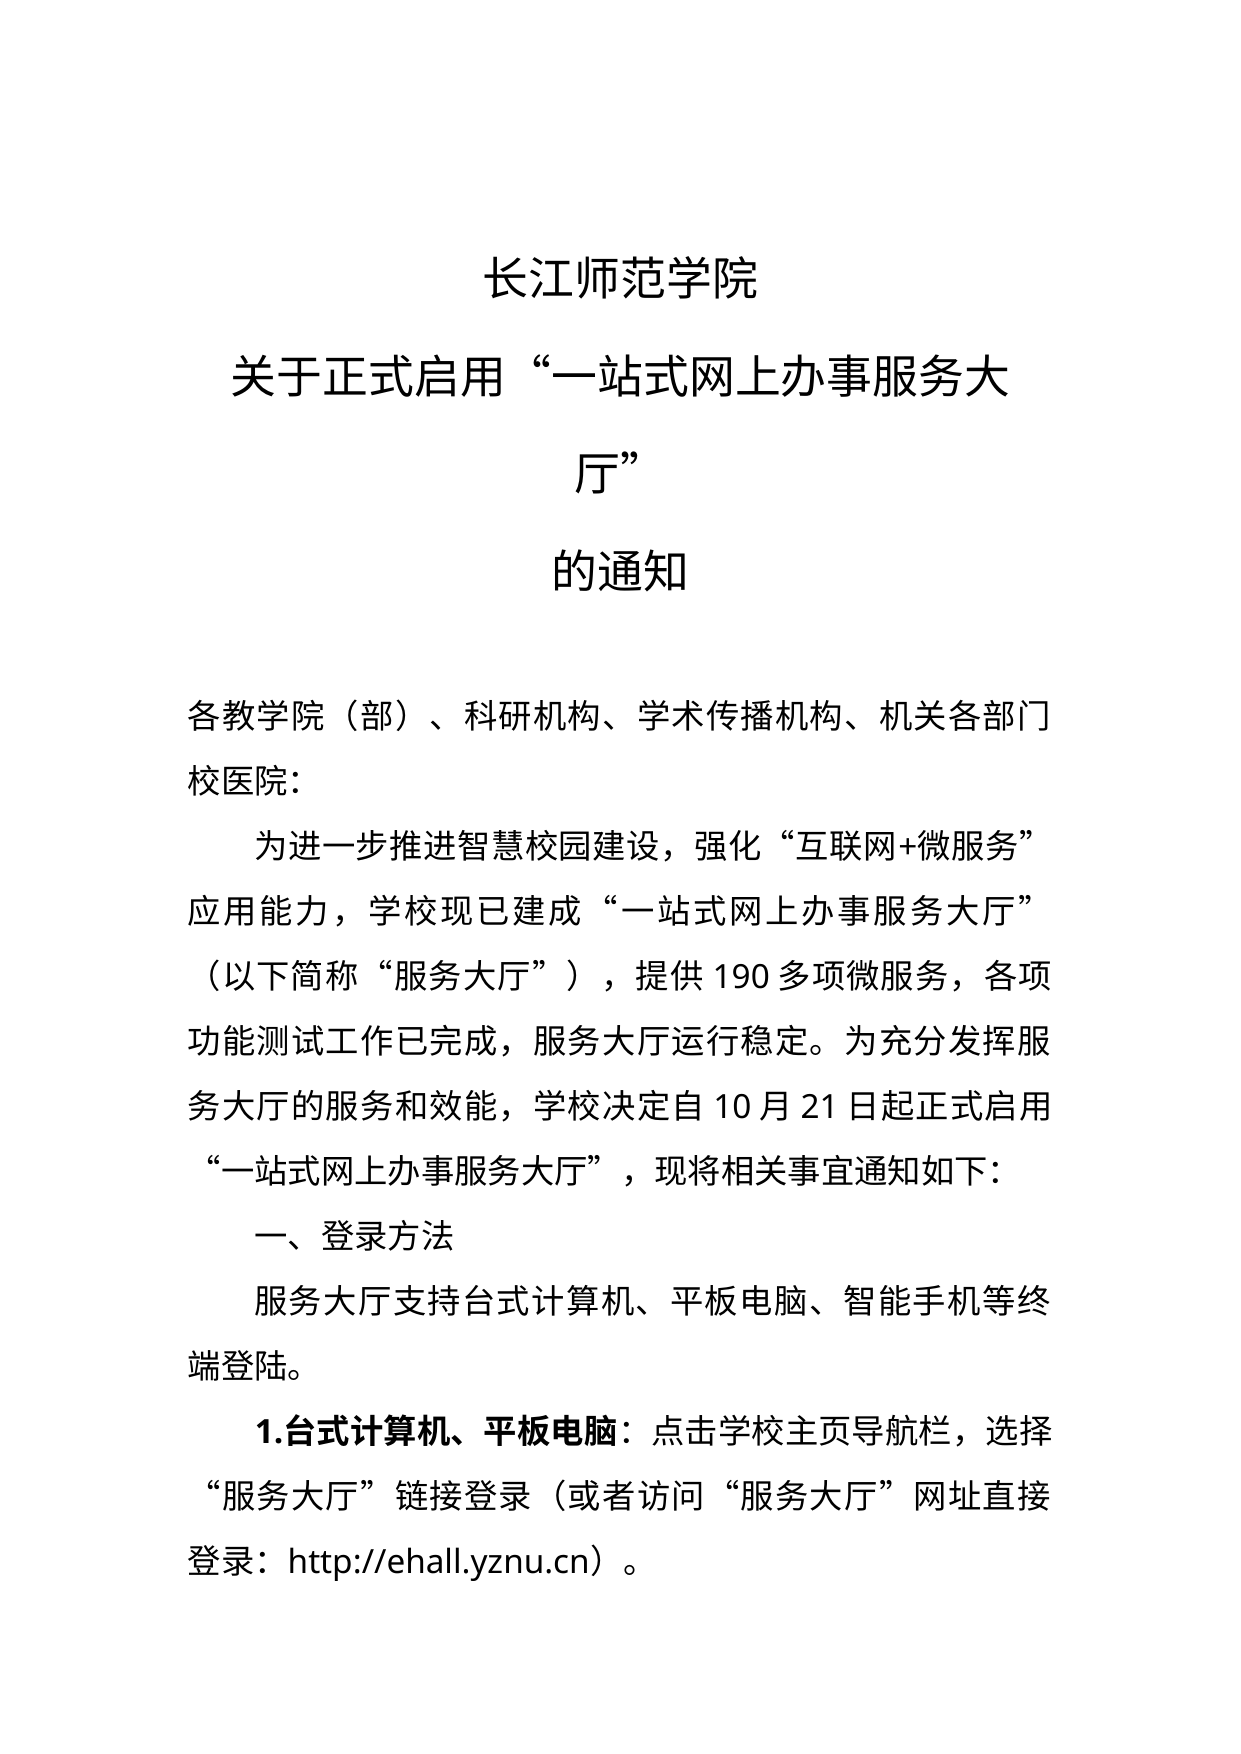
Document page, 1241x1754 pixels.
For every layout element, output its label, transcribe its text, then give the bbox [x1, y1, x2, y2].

text 各教学院（部）、科研机构、学术传播机构、机关各部门、校医院： [187, 682, 1053, 812]
text 长江师范学院 [187, 227, 1053, 324]
text 1.台式计算机、平板电脑：点击学校主页导航栏，选择“服务大厅”链接登录（或者访问“服务大厅”网址直接登录：http://ehall.yznu.cn）。 [187, 1397, 1053, 1592]
text 关于正式启用“一站式网上办事服务大厅” [187, 324, 1053, 519]
text 一、登录方法 [187, 1202, 1053, 1267]
text 服务大厅支持台式计算机、平板电脑、智能手机等终端登陆。 [187, 1267, 1053, 1397]
text 的通知 [187, 519, 1053, 617]
text 为进一步推进智慧校园建设，强化“互联网+微服务”应用能力，学校现已建成“一站式网上办事服务大厅”（以下简称“服务大厅”），提供190多项微服务，各项功能测试工作已完成，服务大厅运行稳定。为充分发挥服务大厅的服务和效能，学校决定自10月21日起正式启用“一站式网上办事服务大厅”，现将相关事宜通知如下： [187, 812, 1053, 1202]
